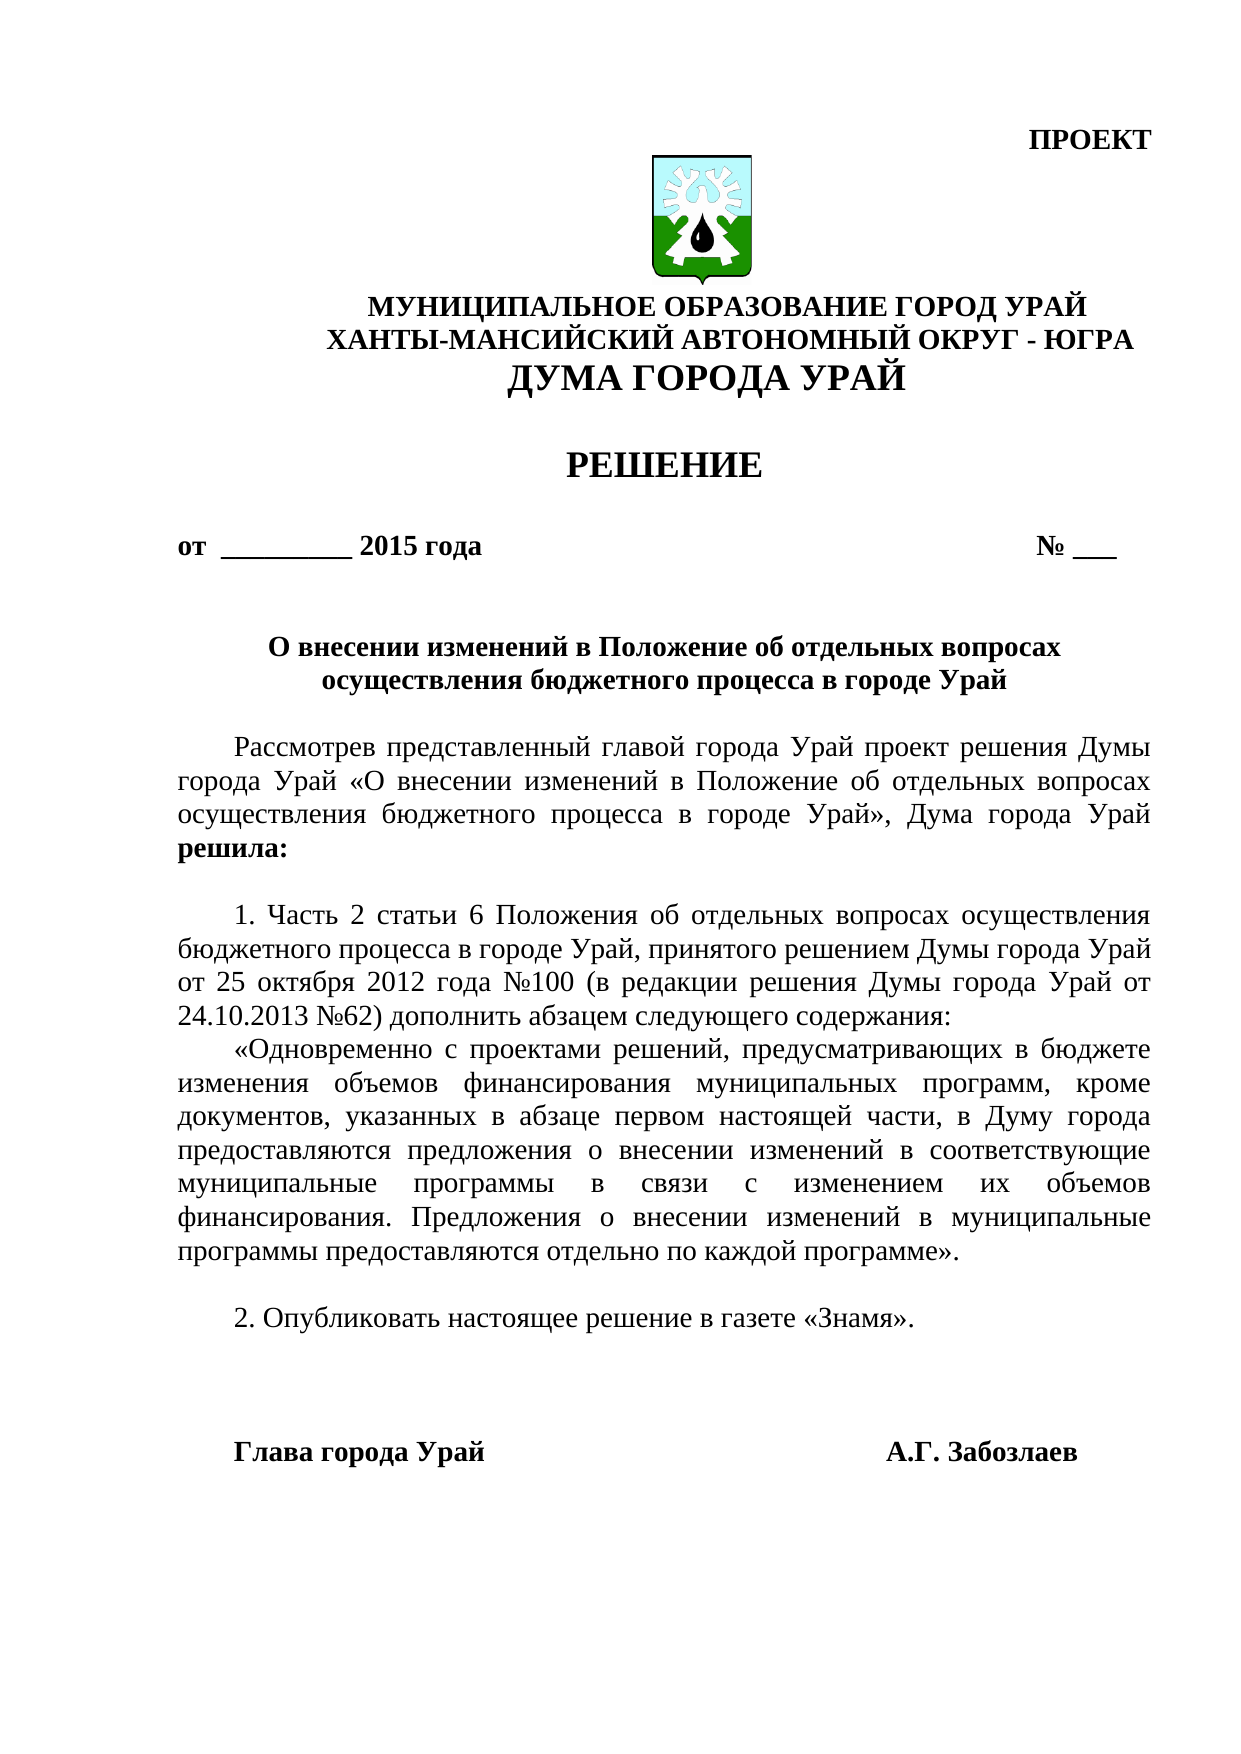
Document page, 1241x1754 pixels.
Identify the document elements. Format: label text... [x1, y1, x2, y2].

subtitle ПРОЕКТ [252, 118, 1152, 156]
text Глава города Урай А.Г. Забозлаев [177, 1434, 1152, 1467]
text РЕШЕНИЕ [177, 442, 1152, 485]
text ХАНТЫ-МАНСИЙСКИЙ АВТОНОМНЫЙ ОКРУГ - ЮГРА [177, 322, 1152, 356]
subtitle МУНИЦИПАЛЬНОЕ ОБРАЗОВАНИЕ ГОРОД УРАЙ [252, 285, 1152, 322]
text 2. Опубликовать настоящее решение в газете «Знамя». [177, 1300, 1152, 1333]
text Рассмотрев представленный главой города Урай проект решения Думы города Урай «О внесении изменений в Положение об отдельных вопросах осуществления бюджетного процесса в городе Урай», Дума города Урай решила: [177, 729, 1152, 864]
text «Одновременно с проектами решений, предусматривающих в бюджете изменения объемов финансирования муниципальных программ, кроме документов, указанных в абзаце первом настоящей части, в Думу города предоставляются предложения о внесении изменений в соответствующие муниципальные программы в связи с изменением их объемов финансирования. Предложения о внесении изменений в муниципальные программы предоставляются отдельно по каждой программе». [177, 1031, 1152, 1266]
picture [652, 155, 752, 285]
text 1. Часть 2 статьи 6 Положения об отдельных вопросах осуществления бюджетного процесса в городе Урай, принятого решением Думы города Урай от 25 октября 2012 года №100 (в редакции решения Думы города Урай от 24.10.2013 №62) дополнить абзацем следующего содержания: [177, 897, 1152, 1031]
text ДУМА ГОРОДА УРАЙ [177, 356, 1152, 399]
text от _________ 2015 года № ___ [177, 528, 1152, 562]
text О внесении изменений в Положение об отдельных вопросах осуществления бюджетного процесса в городе Урай [177, 629, 1152, 696]
